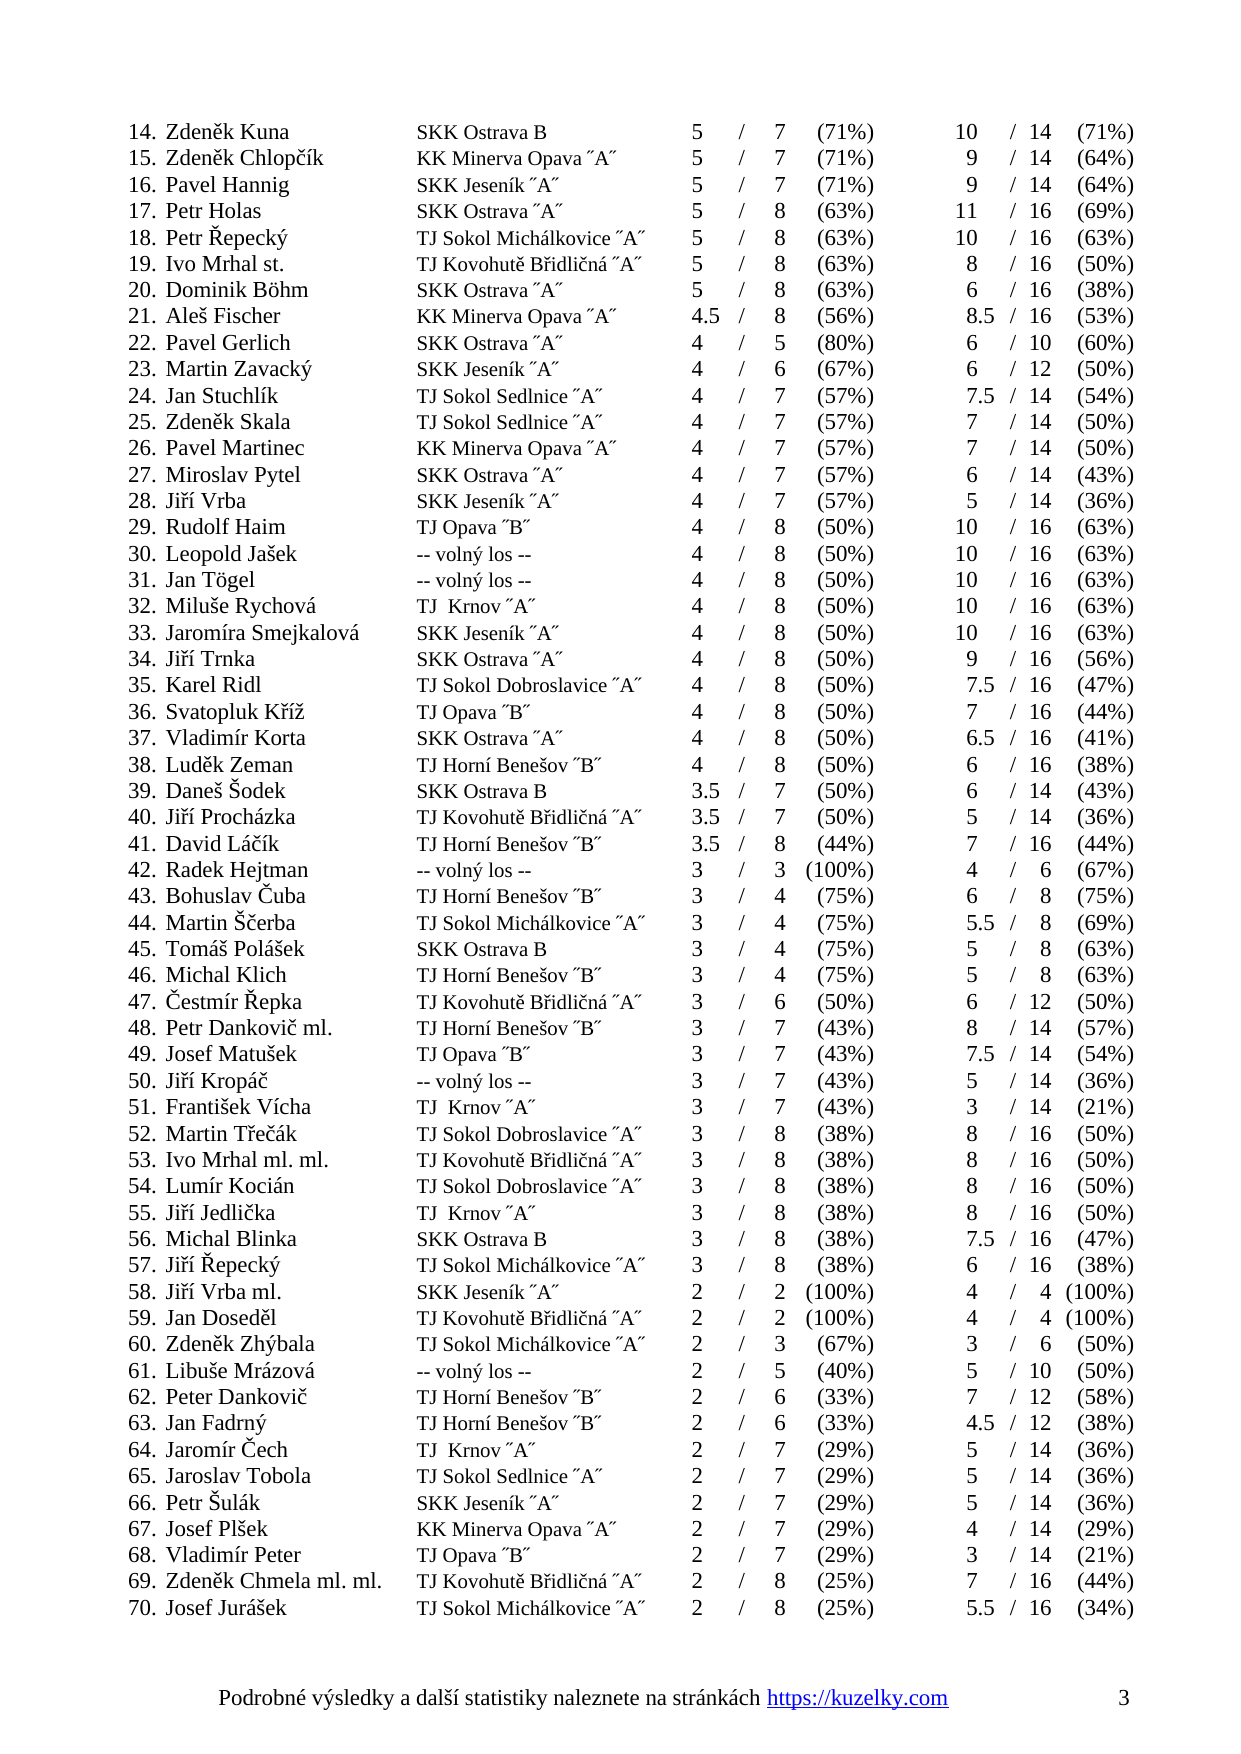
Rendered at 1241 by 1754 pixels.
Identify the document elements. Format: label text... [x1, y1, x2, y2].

text 69. Zdeněk Chmela ml. ml. TJ Kovohutě Břidličná ˝A˝ 2 / 8 (25%) 7 / 16 (44%) [106, 1568, 1134, 1594]
text 43. Bohuslav Čuba TJ Horní Benešov ˝B˝ 3 / 4 (75%) 6 / 8 (75%) [106, 882, 1134, 909]
text 22. Pavel Gerlich SKK Ostrava ˝A˝ 4 / 5 (80%) 6 / 10 (60%) [106, 329, 1134, 355]
text 18. Petr Řepecký TJ Sokol Michálkovice ˝A˝ 5 / 8 (63%) 10 / 16 (63%) [106, 223, 1134, 250]
text 44. Martin Ščerba TJ Sokol Michálkovice ˝A˝ 3 / 4 (75%) 5.5 / 8 (69%) [106, 909, 1134, 935]
text 37. Vladimír Korta SKK Ostrava ˝A˝ 4 / 8 (50%) 6.5 / 16 (41%) [106, 724, 1134, 751]
text 14. Zdeněk Kuna SKK Ostrava B 5 / 7 (71%) 10 / 14 (71%) [106, 118, 1134, 144]
text 19. Ivo Mrhal st. TJ Kovohutě Břidličná ˝A˝ 5 / 8 (63%) 8 / 16 (50%) [106, 250, 1134, 276]
text 24. Jan Stuchlík TJ Sokol Sedlnice ˝A˝ 4 / 7 (57%) 7.5 / 14 (54%) [106, 382, 1134, 408]
text 33. Jaromíra Smejkalová SKK Jeseník ˝A˝ 4 / 8 (50%) 10 / 16 (63%) [106, 619, 1134, 645]
text 23. Martin Zavacký SKK Jeseník ˝A˝ 4 / 6 (67%) 6 / 12 (50%) [106, 355, 1134, 382]
text 45. Tomáš Polášek SKK Ostrava B 3 / 4 (75%) 5 / 8 (63%) [106, 935, 1134, 961]
text 17. Petr Holas SKK Ostrava ˝A˝ 5 / 8 (63%) 11 / 16 (69%) [106, 197, 1134, 223]
text 55. Jiří Jedlička TJ Krnov ˝A˝ 3 / 8 (38%) 8 / 16 (50%) [106, 1199, 1134, 1225]
text 20. Dominik Böhm SKK Ostrava ˝A˝ 5 / 8 (63%) 6 / 16 (38%) [106, 276, 1134, 303]
text 50. Jiří Kropáč -- volný los -- 3 / 7 (43%) 5 / 14 (36%) [106, 1067, 1134, 1093]
text 62. Peter Dankovič TJ Horní Benešov ˝B˝ 2 / 6 (33%) 7 / 12 (58%) [106, 1383, 1134, 1409]
text 32. Miluše Rychová TJ Krnov ˝A˝ 4 / 8 (50%) 10 / 16 (63%) [106, 592, 1134, 619]
text 39. Daneš Šodek SKK Ostrava B 3.5 / 7 (50%) 6 / 14 (43%) [106, 777, 1134, 803]
text 34. Jiří Trnka SKK Ostrava ˝A˝ 4 / 8 (50%) 9 / 16 (56%) [106, 645, 1134, 672]
text 26. Pavel Martinec KK Minerva Opava ˝A˝ 4 / 7 (57%) 7 / 14 (50%) [106, 434, 1134, 461]
text 66. Petr Šulák SKK Jeseník ˝A˝ 2 / 7 (29%) 5 / 14 (36%) [106, 1488, 1134, 1515]
text 68. Vladimír Peter TJ Opava ˝B˝ 2 / 7 (29%) 3 / 14 (21%) [106, 1541, 1134, 1568]
text 48. Petr Dankovič ml. TJ Horní Benešov ˝B˝ 3 / 7 (43%) 8 / 14 (57%) [106, 1014, 1134, 1041]
text 58. Jiří Vrba ml. SKK Jeseník ˝A˝ 2 / 2 (100%) 4 / 4 (100%) [106, 1278, 1134, 1304]
text 15. Zdeněk Chlopčík KK Minerva Opava ˝A˝ 5 / 7 (71%) 9 / 14 (64%) [106, 144, 1134, 171]
text 60. Zdeněk Zhýbala TJ Sokol Michálkovice ˝A˝ 2 / 3 (67%) 3 / 6 (50%) [106, 1330, 1134, 1357]
text 61. Libuše Mrázová -- volný los -- 2 / 5 (40%) 5 / 10 (50%) [106, 1357, 1134, 1383]
text 31. Jan Tögel -- volný los -- 4 / 8 (50%) 10 / 16 (63%) [106, 566, 1134, 592]
text 28. Jiří Vrba SKK Jeseník ˝A˝ 4 / 7 (57%) 5 / 14 (36%) [106, 487, 1134, 513]
text 57. Jiří Řepecký TJ Sokol Michálkovice ˝A˝ 3 / 8 (38%) 6 / 16 (38%) [106, 1251, 1134, 1278]
text 47. Čestmír Řepka TJ Kovohutě Břidličná ˝A˝ 3 / 6 (50%) 6 / 12 (50%) [106, 988, 1134, 1014]
text 46. Michal Klich TJ Horní Benešov ˝B˝ 3 / 4 (75%) 5 / 8 (63%) [106, 961, 1134, 988]
text 16. Pavel Hannig SKK Jeseník ˝A˝ 5 / 7 (71%) 9 / 14 (64%) [106, 171, 1134, 197]
text 49. Josef Matušek TJ Opava ˝B˝ 3 / 7 (43%) 7.5 / 14 (54%) [106, 1041, 1134, 1067]
text 41. David Láčík TJ Horní Benešov ˝B˝ 3.5 / 8 (44%) 7 / 16 (44%) [106, 830, 1134, 856]
text 59. Jan Doseděl TJ Kovohutě Břidličná ˝A˝ 2 / 2 (100%) 4 / 4 (100%) [106, 1304, 1134, 1330]
text 67. Josef Plšek KK Minerva Opava ˝A˝ 2 / 7 (29%) 4 / 14 (29%) [106, 1515, 1134, 1541]
text 21. Aleš Fischer KK Minerva Opava ˝A˝ 4.5 / 8 (56%) 8.5 / 16 (53%) [106, 303, 1134, 329]
text 27. Miroslav Pytel SKK Ostrava ˝A˝ 4 / 7 (57%) 6 / 14 (43%) [106, 461, 1134, 487]
text 35. Karel Ridl TJ Sokol Dobroslavice ˝A˝ 4 / 8 (50%) 7.5 / 16 (47%) [106, 672, 1134, 698]
text 38. Luděk Zeman TJ Horní Benešov ˝B˝ 4 / 8 (50%) 6 / 16 (38%) [106, 751, 1134, 777]
text 30. Leopold Jašek -- volný los -- 4 / 8 (50%) 10 / 16 (63%) [106, 540, 1134, 566]
text 53. Ivo Mrhal ml. ml. TJ Kovohutě Břidličná ˝A˝ 3 / 8 (38%) 8 / 16 (50%) [106, 1146, 1134, 1172]
text 51. František Vícha TJ Krnov ˝A˝ 3 / 7 (43%) 3 / 14 (21%) [106, 1093, 1134, 1119]
text 56. Michal Blinka SKK Ostrava B 3 / 8 (38%) 7.5 / 16 (47%) [106, 1225, 1134, 1251]
text 29. Rudolf Haim TJ Opava ˝B˝ 4 / 8 (50%) 10 / 16 (63%) [106, 513, 1134, 540]
text 36. Svatopluk Kříž TJ Opava ˝B˝ 4 / 8 (50%) 7 / 16 (44%) [106, 698, 1134, 724]
text 25. Zdeněk Skala TJ Sokol Sedlnice ˝A˝ 4 / 7 (57%) 7 / 14 (50%) [106, 408, 1134, 434]
text 64. Jaromír Čech TJ Krnov ˝A˝ 2 / 7 (29%) 5 / 14 (36%) [106, 1436, 1134, 1462]
text 65. Jaroslav Tobola TJ Sokol Sedlnice ˝A˝ 2 / 7 (29%) 5 / 14 (36%) [106, 1462, 1134, 1488]
text 54. Lumír Kocián TJ Sokol Dobroslavice ˝A˝ 3 / 8 (38%) 8 / 16 (50%) [106, 1172, 1134, 1199]
text 52. Martin Třečák TJ Sokol Dobroslavice ˝A˝ 3 / 8 (38%) 8 / 16 (50%) [106, 1119, 1134, 1146]
text 40. Jiří Procházka TJ Kovohutě Břidličná ˝A˝ 3.5 / 7 (50%) 5 / 14 (36%) [106, 803, 1134, 830]
text 63. Jan Fadrný TJ Horní Benešov ˝B˝ 2 / 6 (33%) 4.5 / 12 (38%) [106, 1409, 1134, 1436]
text 42. Radek Hejtman -- volný los -- 3 / 3 (100%) 4 / 6 (67%) [106, 856, 1134, 882]
text 70. Josef Jurášek TJ Sokol Michálkovice ˝A˝ 2 / 8 (25%) 5.5 / 16 (34%) [106, 1594, 1134, 1620]
